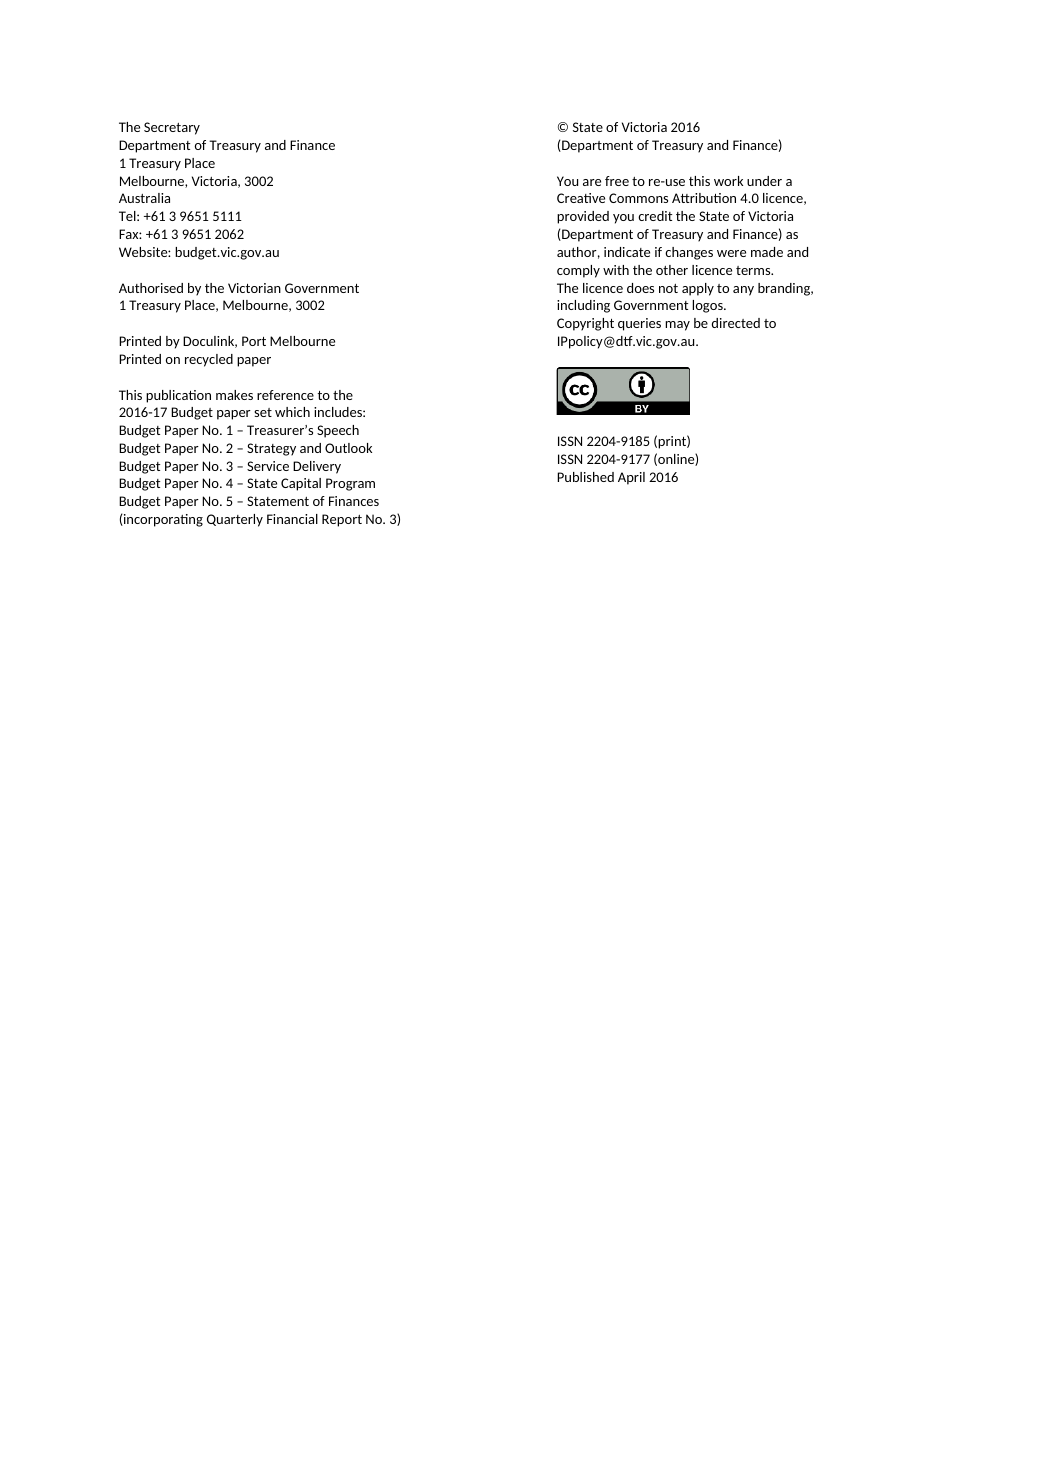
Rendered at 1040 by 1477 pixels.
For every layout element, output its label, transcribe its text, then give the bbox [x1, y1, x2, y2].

text Australia [118, 190, 483, 208]
text (incorporating Quarterly Financial Report No. 3) [118, 510, 483, 528]
text 2016-17 Budget paper set which includes: [118, 403, 483, 421]
text Printed by Doculink, Port Melbourne [118, 332, 483, 350]
text 1 Treasury Place, Melbourne, 3002 [118, 297, 483, 314]
text Budget Paper No. 4 – State Capital Program [118, 475, 483, 493]
text Tel: +61 3 9651 5111 [118, 208, 483, 225]
text This publication makes reference to the [118, 386, 483, 403]
text Authorised by the Victorian Government [118, 279, 483, 297]
text The licence does not apply to any branding, including Government logos. [557, 279, 819, 314]
text ISSN 2204-9185 (print) [557, 432, 921, 450]
picture [556, 367, 690, 415]
text You are free to re-use this work under a Creative Commons Attribution 4.0 licence, provided you credit the State of Victoria (Department of Treasury and Finance) as author, indicate if changes were made and comply with the other licence terms. [557, 172, 819, 279]
text Budget Paper No. 3 – Service Delivery [118, 457, 483, 475]
text Copyright queries may be directed to IPpolicy@dtf.vic.gov.au. [557, 314, 819, 350]
text Printed on recycled paper [118, 350, 483, 368]
text Published April 2016 [557, 468, 921, 486]
text The Secretary [118, 118, 483, 136]
text ISSN 2204-9177 (online) [557, 450, 921, 468]
text Budget Paper No. 2 – Strategy and Outlook [118, 439, 483, 457]
text © State of Victoria 2016 [557, 118, 921, 136]
text Website: budget.vic.gov.au [118, 243, 483, 261]
text (Department of Treasury and Finance) [557, 136, 921, 154]
text Fax: +61 3 9651 2062 [118, 225, 483, 243]
text Department of Treasury and Finance [118, 136, 483, 154]
text Budget Paper No. 1 – Treasurer’s Speech [118, 421, 483, 439]
text Melbourne, Victoria, 3002 [118, 172, 483, 190]
text 1 Treasury Place [118, 154, 483, 172]
text Budget Paper No. 5 – Statement of Finances [118, 493, 483, 510]
